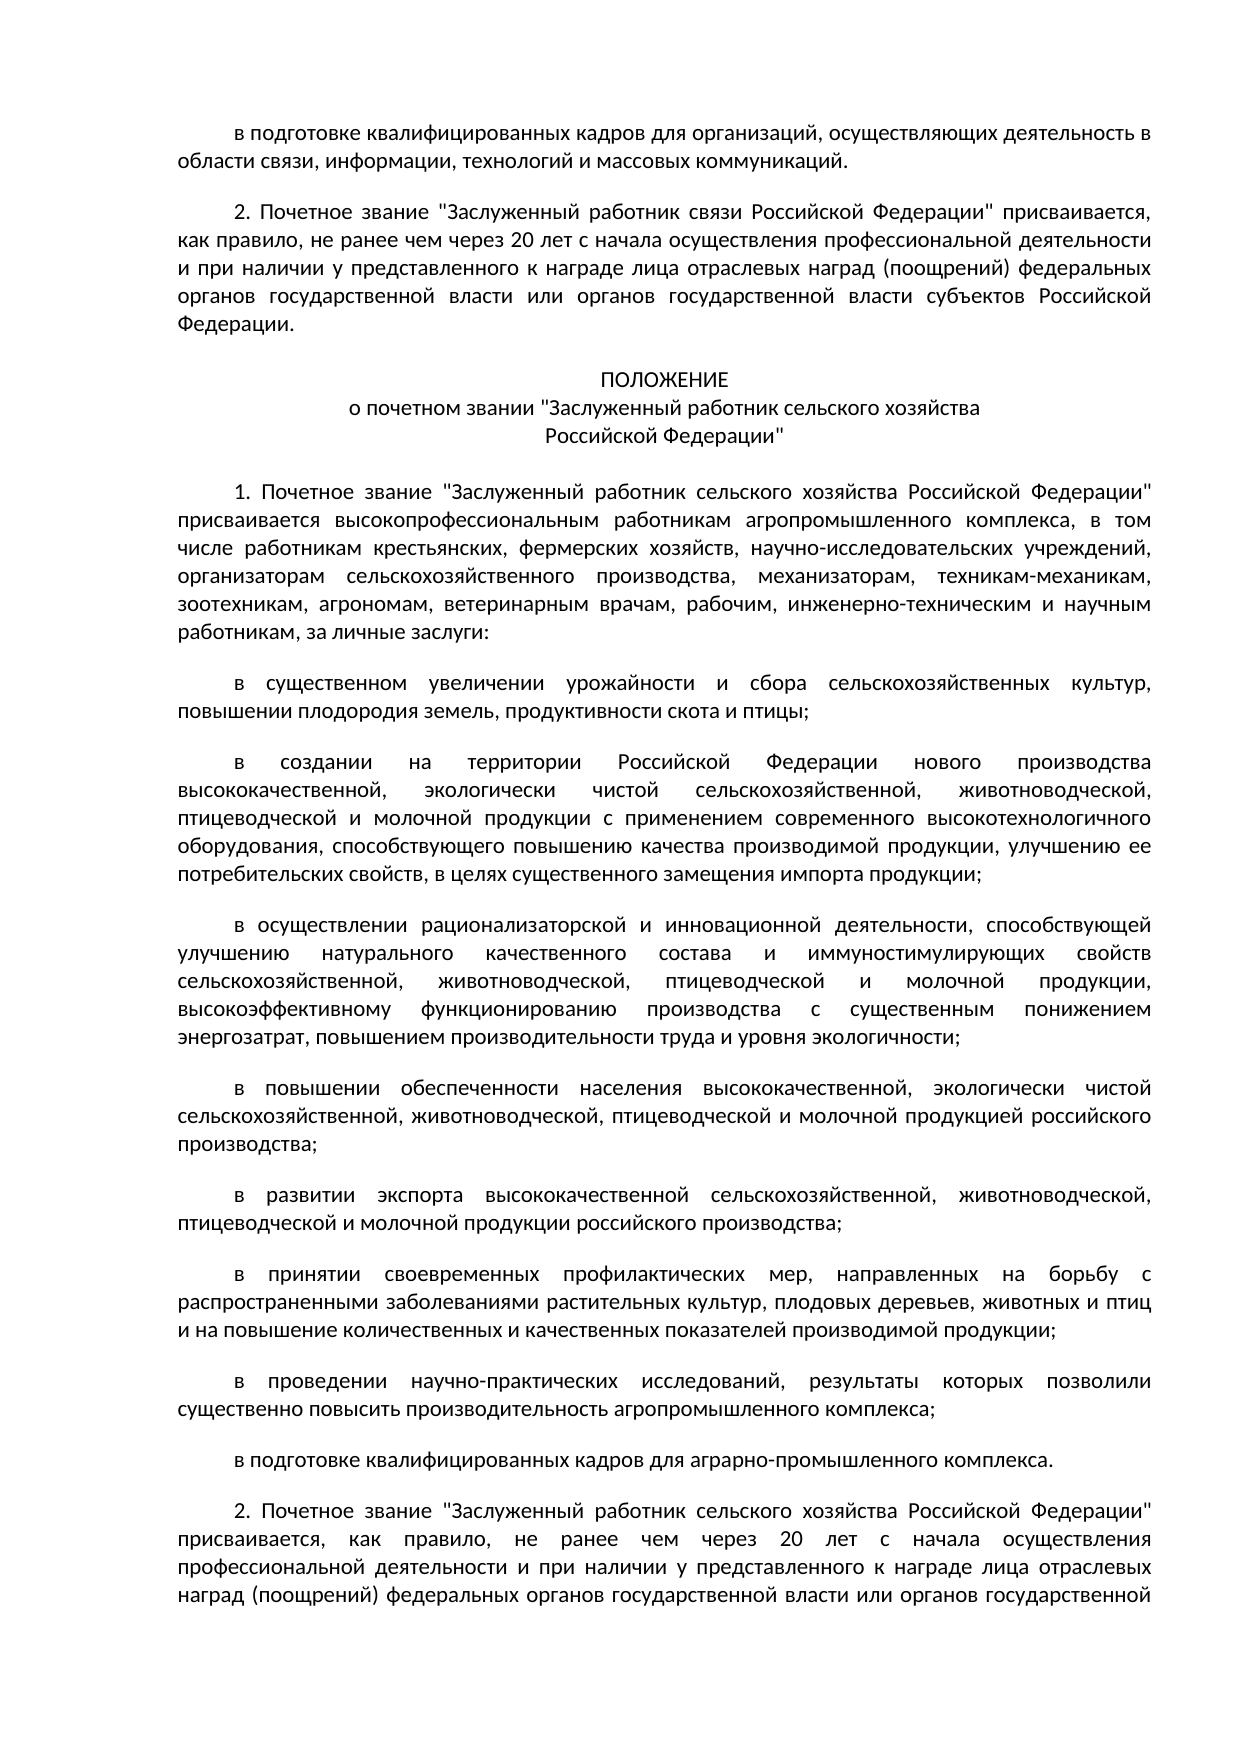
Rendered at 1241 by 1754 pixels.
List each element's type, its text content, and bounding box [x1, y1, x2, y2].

text в создании на территории Российской Федерации нового производства высококачественной, экологически чистой сельскохозяйственной, животноводческой, птицеводческой и молочной продукции с применением современного высокотехнологичного оборудования, способствующего повышению качества производимой продукции, улучшению ее потребительских свойств, в целях существенного замещения импорта продукции; [177, 747, 1152, 887]
text в принятии своевременных профилактических мер, направленных на борьбу с распространенными заболеваниями растительных культур, плодовых деревьев, животных и птиц и на повышение количественных и качественных показателей производимой продукции; [177, 1259, 1152, 1343]
text о почетном звании "Заслуженный работник сельского хозяйства [177, 393, 1152, 421]
text в существенном увеличении урожайности и сбора сельскохозяйственных культур, повышении плодородия земель, продуктивности скота и птицы; [177, 668, 1152, 724]
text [177, 1496, 1152, 1608]
text Российской Федерации" [177, 421, 1152, 449]
text в осуществлении рационализаторской и инновационной деятельности, способствующей улучшению натурального качественного состава и иммуностимулирующих свойств сельскохозяйственной, животноводческой, птицеводческой и молочной продукции, высокоэффективному функционированию производства с существенным понижением энергозатрат, повышением производительности труда и уровня экологичности; [177, 910, 1152, 1050]
text в развитии экспорта высококачественной сельскохозяйственной, животноводческой, птицеводческой и молочной продукции российского производства; [177, 1180, 1152, 1236]
text 1. Почетное звание "Заслуженный работник сельского хозяйства Российской Федерации" присваивается высокопрофессиональным работникам агропромышленного комплекса, в том числе работникам крестьянских, фермерских хозяйств, научно-исследовательских учреждений, организаторам сельскохозяйственного производства, механизаторам, техникам-механикам, зоотехникам, агрономам, ветеринарным врачам, рабочим, инженерно-техническим и научным работникам, за личные заслуги: [177, 477, 1152, 645]
text в повышении обеспеченности населения высококачественной, экологически чистой сельскохозяйственной, животноводческой, птицеводческой и молочной продукцией российского производства; [177, 1073, 1152, 1157]
text ПОЛОЖЕНИЕ [177, 365, 1152, 393]
text в подготовке квалифицированных кадров для аграрно-промышленного комплекса. [177, 1445, 1152, 1473]
text 2. Почетное звание "Заслуженный работник связи Российской Федерации" присваивается, как правило, не ранее чем через 20 лет с начала осуществления профессиональной деятельности и при наличии у представленного к награде лица отраслевых наград (поощрений) федеральных органов государственной власти или органов государственной власти субъектов Российской Федерации. [177, 197, 1152, 337]
text в подготовке квалифицированных кадров для организаций, осуществляющих деятельность в области связи, информации, технологий и массовых коммуникаций. [177, 118, 1152, 174]
text в проведении научно-практических исследований, результаты которых позволили существенно повысить производительность агропромышленного комплекса; [177, 1366, 1152, 1422]
